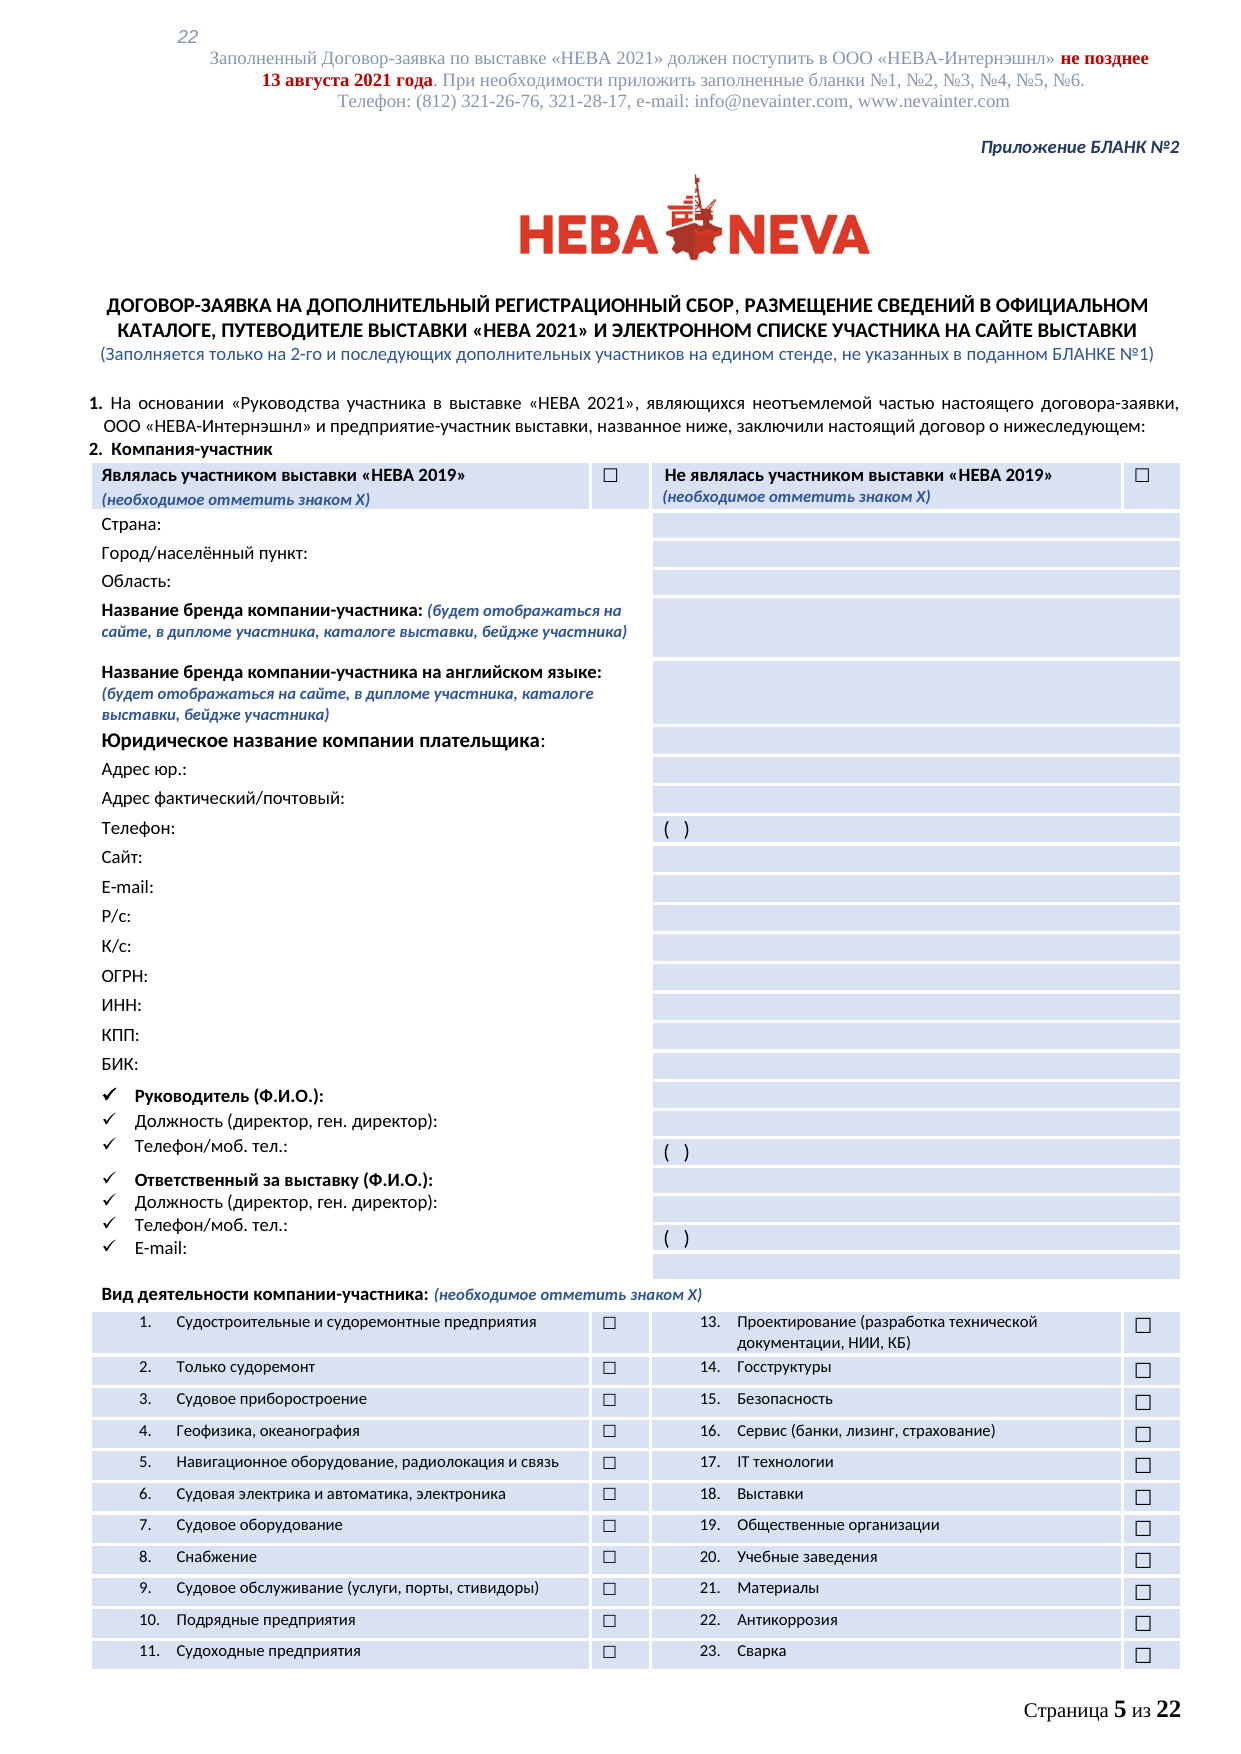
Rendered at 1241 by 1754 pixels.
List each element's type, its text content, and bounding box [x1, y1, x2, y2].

table_cell Подрядные предприятия [92, 1609, 589, 1638]
table_cell К/с: [92, 934, 650, 961]
table_cell [653, 994, 1180, 1020]
table_cell Судоходные предприятия [92, 1641, 589, 1669]
table_cell Навигационное оборудование, радиолокация и связь [92, 1451, 589, 1480]
table_header [1124, 463, 1180, 509]
table_cell Руководитель (Ф.И.О.): Должность (директор, ген. директор): Телефон/моб. тел.: [92, 1082, 650, 1165]
table_cell [653, 1111, 1180, 1136]
table_cell [592, 1483, 649, 1511]
table_cell [653, 661, 1180, 724]
table_cell [653, 964, 1180, 990]
table_cell Название бренда компании-участника на английском языке: (будет отображаться на сайте, в дипломе участника, каталоге выставки, бейдже участника) [92, 661, 650, 724]
list Компания-участник [88, 437, 1181, 460]
table_cell [592, 1641, 649, 1669]
table_cell [592, 1609, 649, 1638]
table_cell [653, 1082, 1180, 1108]
table_header [592, 463, 649, 509]
table_cell [653, 1168, 1180, 1193]
table_cell Безопасность [652, 1388, 1121, 1417]
table_cell [592, 1388, 649, 1417]
table_cell КПП: [92, 1023, 650, 1049]
table_cell [1124, 1641, 1180, 1669]
table_cell ( ) [653, 816, 1180, 842]
table_cell Юридическое название компании плательщика: [92, 727, 650, 754]
table_cell [653, 1196, 1180, 1222]
table_cell [592, 1420, 649, 1448]
table_cell Судостроительные и судоремонтные предприятия [92, 1312, 589, 1353]
table_cell Ответственный за выставку (Ф.И.О.): Должность (директор, ген. директор): Телефон/моб. тел.: E-mail: [92, 1168, 650, 1279]
table_cell [1124, 1578, 1180, 1606]
table_cell Город/населённый пункт: [92, 541, 650, 567]
table_cell [1124, 1312, 1180, 1353]
table_cell Страна: [92, 513, 650, 538]
table_cell [592, 1578, 649, 1606]
table_cell [653, 757, 1180, 783]
table_cell Снабжение [92, 1546, 589, 1574]
table_cell [653, 846, 1180, 872]
table_cell Телефон: [92, 816, 650, 842]
table_cell [1124, 1388, 1180, 1417]
table_cell [1124, 1451, 1180, 1480]
table_cell Сайт: [92, 846, 650, 872]
picture [419, 157, 939, 292]
table_cell ИНН: [92, 994, 650, 1020]
table_cell [653, 1254, 1180, 1279]
table_cell Адрес юр.: [92, 757, 650, 783]
table_cell Название бренда компании-участника: (будет отображаться на сайте, в дипломе участника, каталоге выставки, бейдже участника) [92, 598, 650, 657]
table_cell [653, 1053, 1180, 1079]
table_cell [1124, 1609, 1180, 1638]
table_cell [653, 1023, 1180, 1049]
table_cell Геофизика, океанография [92, 1420, 589, 1448]
table_cell [1124, 1357, 1180, 1385]
table_cell ( ) [653, 1225, 1180, 1250]
table_cell [653, 905, 1180, 931]
table_cell [1124, 1420, 1180, 1448]
table_cell Р/с: [92, 905, 650, 931]
table_cell Материалы [652, 1578, 1121, 1606]
table_cell [1124, 1483, 1180, 1511]
table_cell [653, 598, 1180, 657]
table_cell E-mail: [92, 875, 650, 902]
table_cell [592, 1451, 649, 1480]
table_cell [1124, 1546, 1180, 1574]
table_cell [653, 570, 1180, 595]
table_cell Вид деятельности компании-участника: (необходимое отметить знаком Х) [92, 1282, 1180, 1308]
table_cell [592, 1546, 649, 1574]
text (Заполняется только на 2-го и последующих дополнительных участников на едином стенде, не указанных в поданном БЛАНКЕ №1) [74, 343, 1181, 366]
table_cell Проектирование (разработка технической документации, НИИ, КБ) [652, 1312, 1121, 1353]
table_cell [1124, 1515, 1180, 1543]
table_cell Адрес фактический/почтовый: [92, 786, 650, 813]
table_cell IT технологии [652, 1451, 1121, 1480]
table_cell [653, 875, 1180, 902]
table_cell ОГРН: [92, 964, 650, 990]
table_cell Выставки [652, 1483, 1121, 1511]
table_cell Область: [92, 570, 650, 595]
table_cell Госструктуры [652, 1357, 1121, 1385]
table_cell [653, 727, 1180, 754]
table_cell БИК: [92, 1053, 650, 1079]
table_cell [653, 934, 1180, 961]
table_cell Антикоррозия [652, 1609, 1121, 1638]
table_cell [592, 1357, 649, 1385]
list На основании «Руководства участника в выставке «НЕВА 2021», являющихся неотъемлемой частью настоящего договора-заявки, ООО «НЕВА-Интернэшнл» и предприятие-участник выставки, названное ниже, заключили настоящий договор о нижеследующем: [88, 391, 1181, 437]
subtitle Приложение БЛАНК №2 [177, 135, 1181, 158]
table_cell [592, 1312, 649, 1353]
table_cell Учебные заведения [652, 1546, 1121, 1574]
table_cell Сервис (банки, лизинг, страхование) [652, 1420, 1121, 1448]
table_cell ( ) [653, 1139, 1180, 1165]
text ДОГОВОР-ЗАЯВКА НА ДОПОЛНИТЕЛЬНЫЙ РЕГИСТРАЦИОННЫЙ СБОР, РАЗМЕЩЕНИЕ СВЕДЕНИЙ В ОФИЦИАЛЬНОМ КАТАЛОГЕ, ПУТЕВОДИТЕЛЕ ВЫСТАВКИ «НЕВА 2021» И ЭЛЕКТРОННОМ СПИСКЕ УЧАСТНИКа НА САЙТЕ ВЫСТАВКИ [74, 292, 1181, 343]
table_cell Сварка [652, 1641, 1121, 1669]
table_cell Судовое оборудование [92, 1515, 589, 1543]
table_cell [653, 786, 1180, 813]
table_cell Судовая электрика и автоматика, электроника [92, 1483, 589, 1511]
table_cell Только судоремонт [92, 1357, 589, 1385]
table_cell Судовое приборостроение [92, 1388, 589, 1417]
table_header Являлась участником выставки «НЕВА 2019» (необходимое отметить знаком Х) [92, 463, 589, 509]
table_header Не являлась участником выставки «НЕВА 2019» (необходимое отметить знаком Х) [652, 463, 1121, 509]
table_cell Судовое обслуживание (услуги, порты, стивидоры) [92, 1578, 589, 1606]
table_cell Общественные организации [652, 1515, 1121, 1543]
table_cell [653, 513, 1180, 538]
table_cell [653, 541, 1180, 567]
table_cell [592, 1515, 649, 1543]
